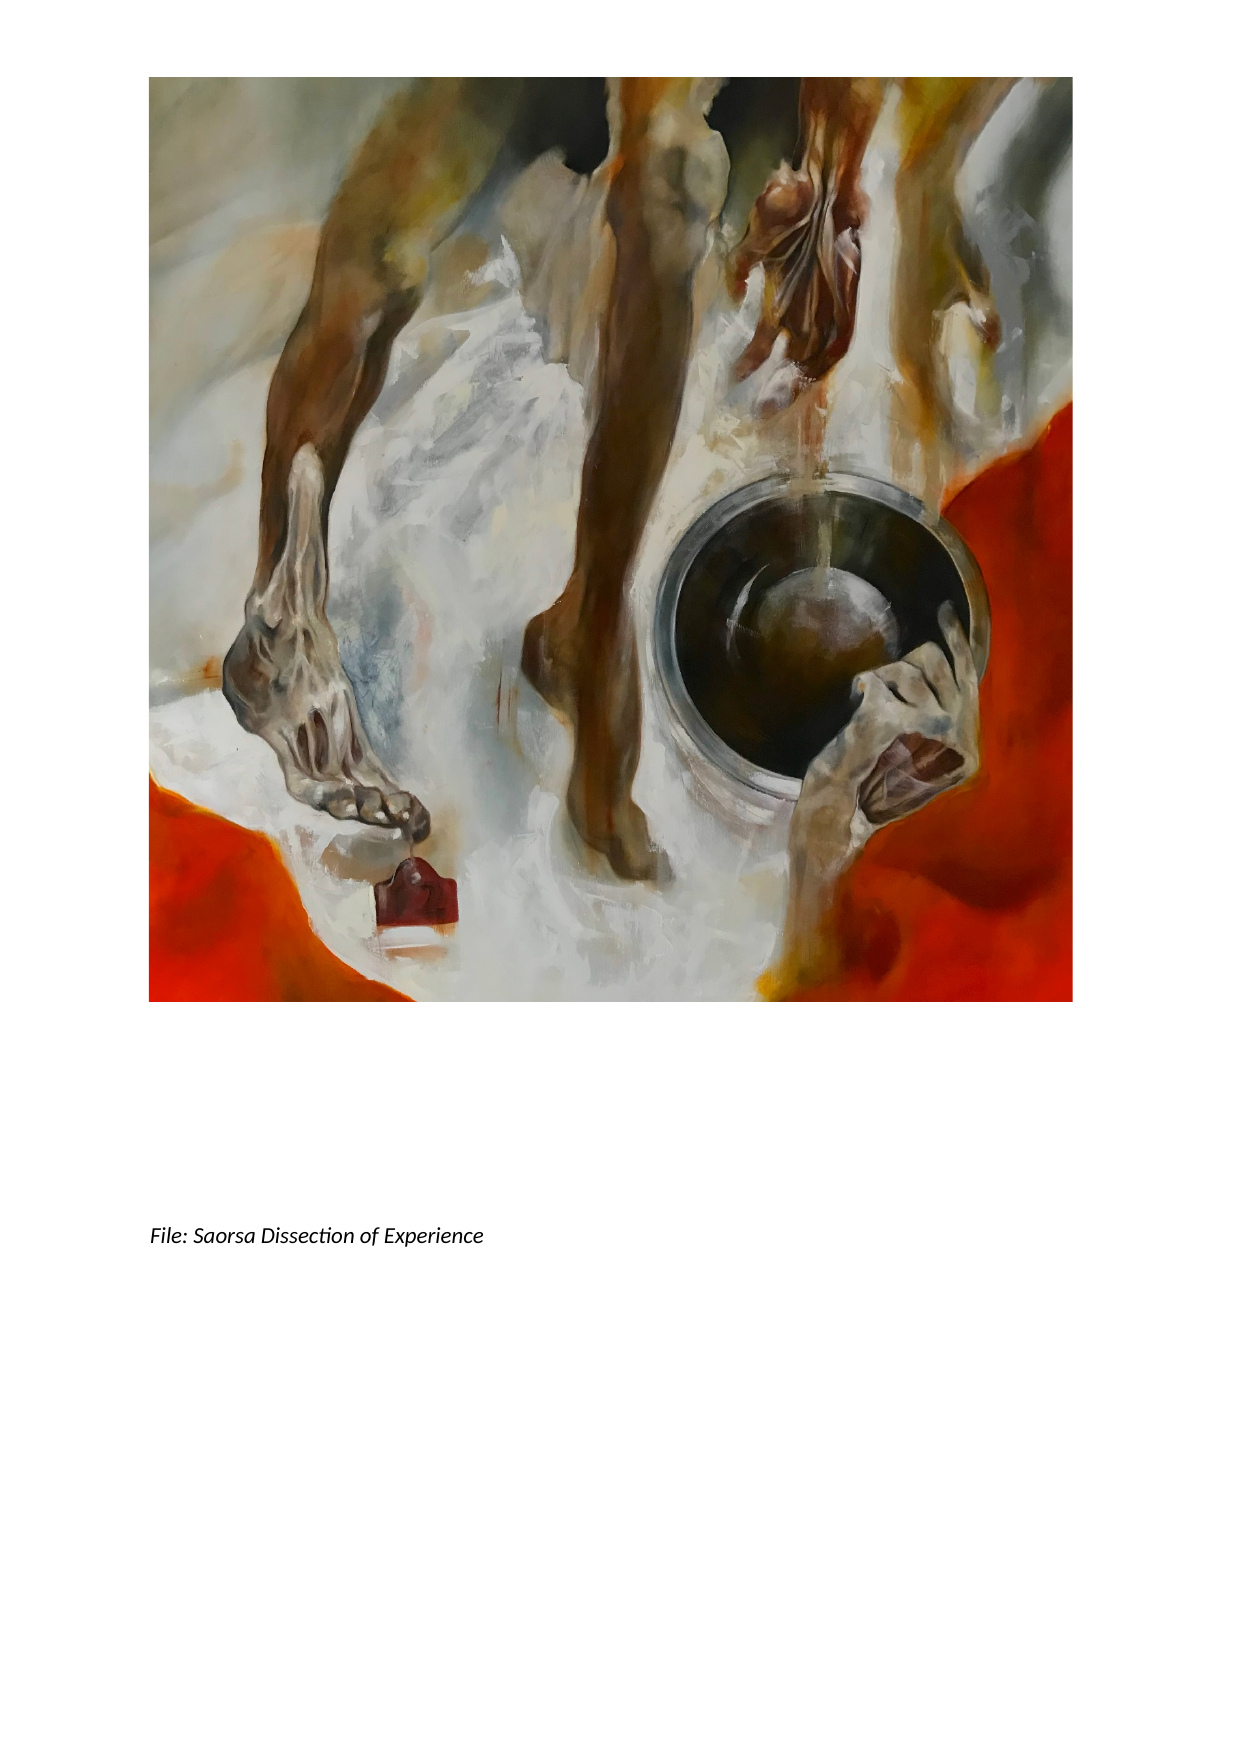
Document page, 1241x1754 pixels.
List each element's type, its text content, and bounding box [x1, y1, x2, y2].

text File: Saorsa Dissection of Experience [150, 1221, 1090, 1249]
picture [148, 77, 1073, 1002]
